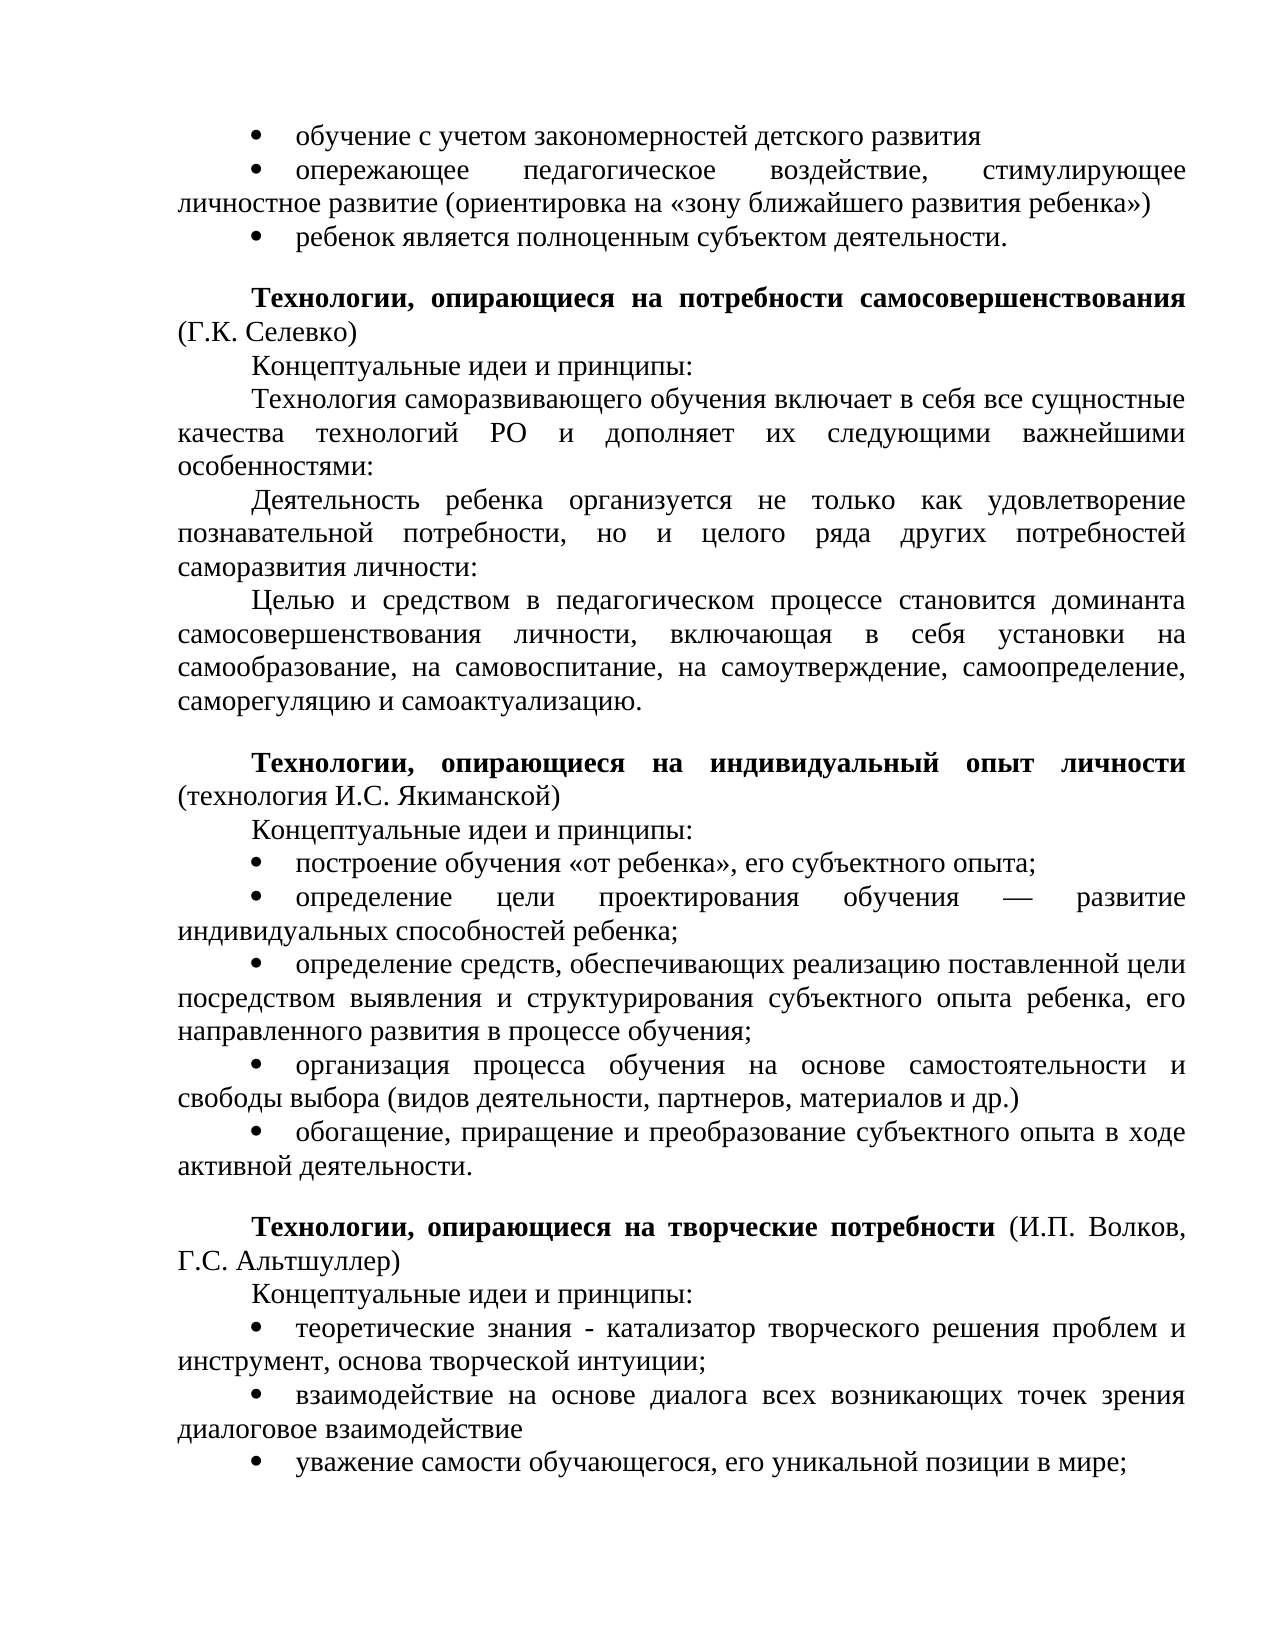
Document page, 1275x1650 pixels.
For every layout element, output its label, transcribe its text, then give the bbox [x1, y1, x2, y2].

list взаимодействие на основе диалога всех возникающих точек зрения диалоговое взаимодействие [177, 1377, 1186, 1444]
list обогащение, приращение и преобразование субъектного опыта в ходе активной деятельности. [177, 1114, 1186, 1181]
list обучение с учетом закономерностей детского развития [177, 118, 1186, 152]
text Технология саморазвивающего обучения включает в себя все сущностные качества технологий РО и дополняет их следующими важнейшими особенностями: [177, 381, 1186, 482]
list опережающее педагогическое воздействие, стимулирующее личностное развитие (ориентировка на «зону ближайшего развития ребенка») [177, 152, 1186, 219]
list организация процесса обучения на основе самостоятельности и свободы выбора (видов деятельности, партнеров, материалов и др.) [177, 1047, 1186, 1114]
list ребенок является полноценным субъектом деятельности. [177, 219, 1186, 253]
text Концептуальные идеи и принципы: [177, 812, 1186, 845]
text Технологии, опирающиеся на творческие потребности (И.П. Волков, Г.С. Альтшуллер) [177, 1209, 1186, 1276]
text Концептуальные идеи и принципы: [177, 1276, 1186, 1310]
list теоретические знания - катализатор творческого решения проблем и инструмент, основа творческой интуиции; [177, 1310, 1186, 1377]
list построение обучения «от ребенка», его субъектного опыта; [177, 845, 1186, 879]
text Концептуальные идеи и принципы: [177, 348, 1186, 381]
text Деятельность ребенка организуется не только как удовлетворение познавательной потребности, но и целого ряда других потребностей саморазвития личности: [177, 482, 1186, 582]
text Технологии, опирающиеся на индивидуальный опыт личности (технология И.С. Якиманской) [177, 745, 1186, 812]
text Целью и средством в педагогическом процессе становится доминанта самосовершенствования личности, включающая в себя установки на самообразование, на самовоспитание, на самоутверждение, самоопределение, саморегуляцию и самоактуализацию. [177, 582, 1186, 717]
list уважение самости обучающегося, его уникальной позиции в мире; [177, 1444, 1186, 1478]
text Технологии, опирающиеся на потребности самосовершенствования (Г.К. Селевко) [177, 281, 1186, 348]
list определение средств, обеспечивающих реализацию поставленной цели посредством выявления и структурирования субъектного опыта ребенка, его направленного развития в процессе обучения; [177, 946, 1186, 1047]
list определение цели проектирования обучения — развитие индивидуальных способностей ребенка; [177, 879, 1186, 946]
